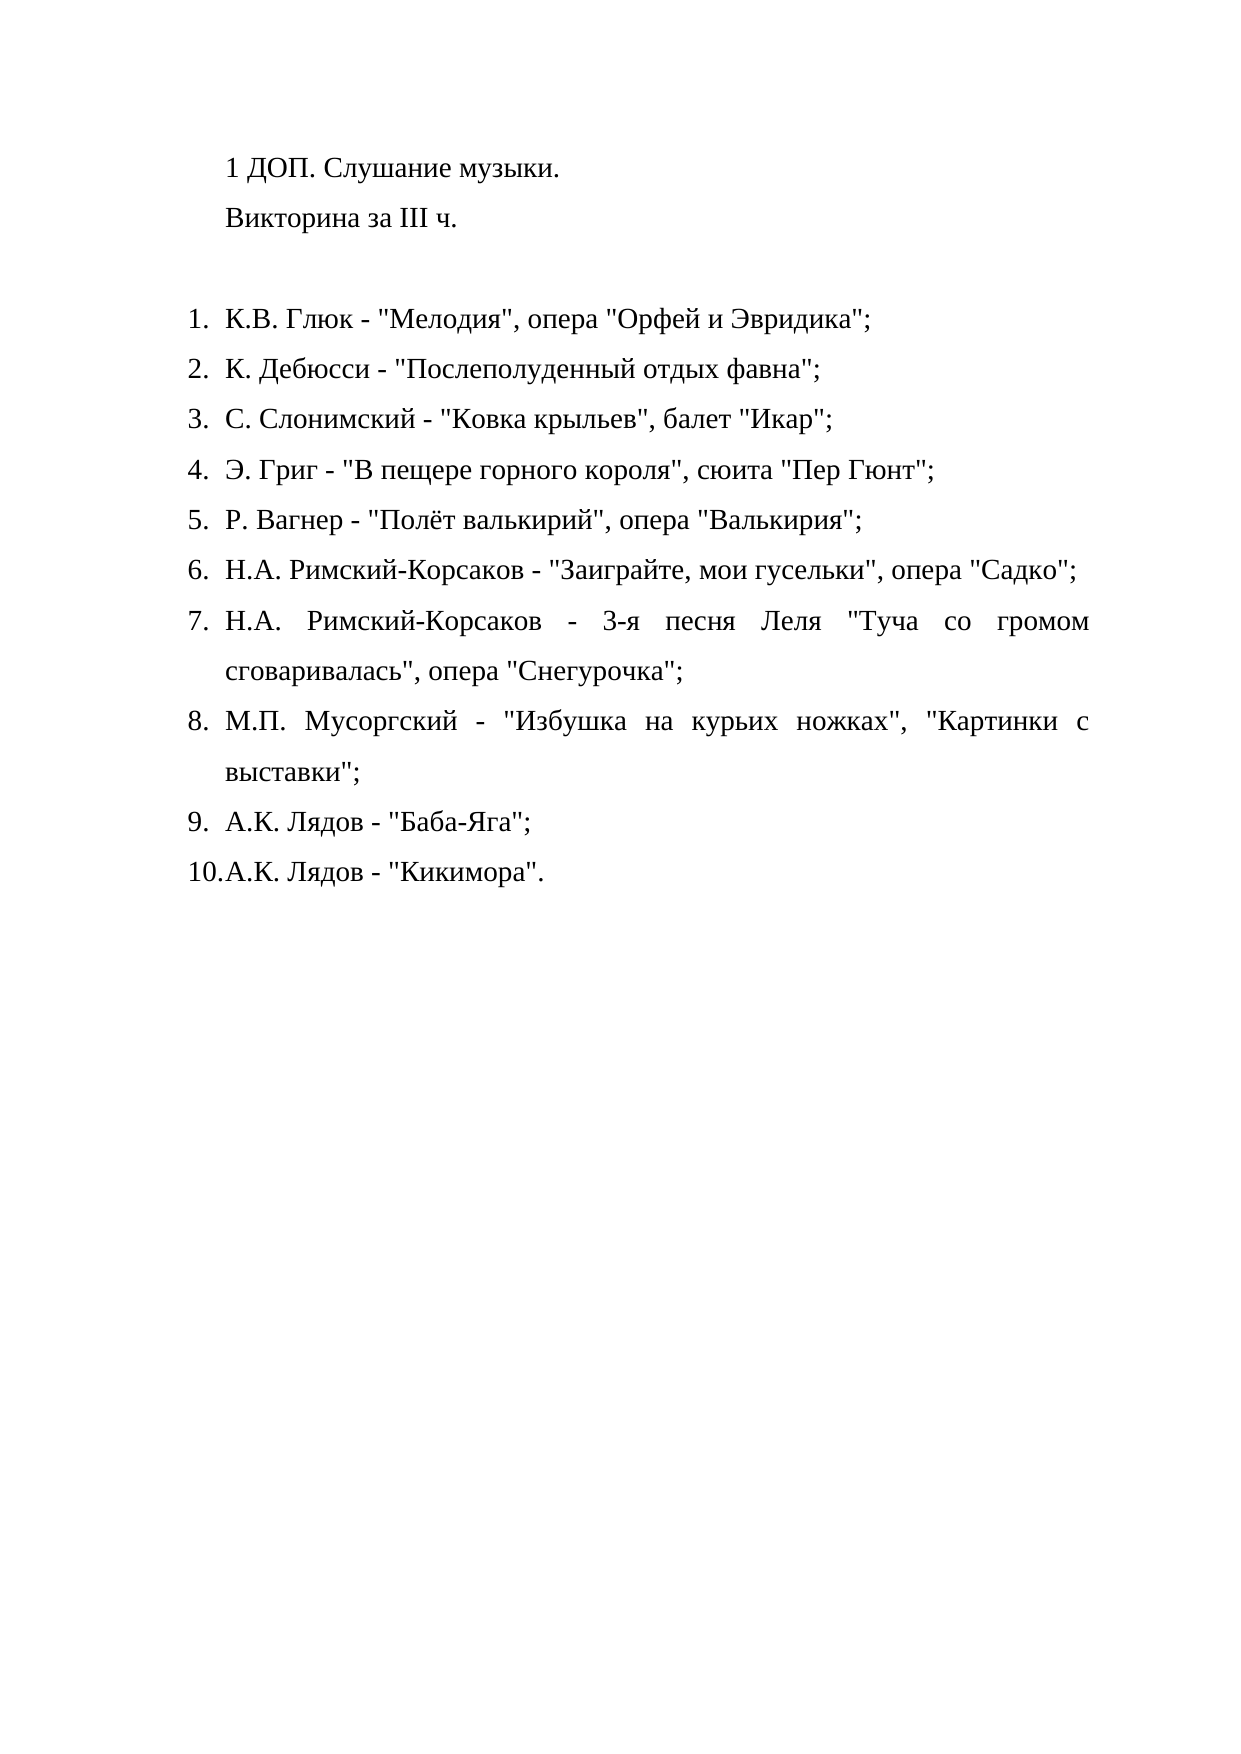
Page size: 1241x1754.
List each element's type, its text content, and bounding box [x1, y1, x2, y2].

text 1 ДОП. Слушание музыки. [225, 150, 1090, 183]
list К. Дебюсси - "Послеполуденный отдых фавна"; [187, 351, 1090, 385]
list К.В. Глюк - "Мелодия", опера "Орфей и Эвридика"; [187, 301, 1090, 334]
list А.К. Лядов - "Кикимора". [187, 854, 1090, 888]
list С. Слонимский - "Ковка крыльев", балет "Икар"; [187, 402, 1090, 435]
list Н.А. Римский-Корсаков - "Заиграйте, мои гусельки", опера "Садко"; [187, 552, 1090, 586]
list Э. Григ - "В пещере горного короля", сюита "Пер Гюнт"; [187, 452, 1090, 485]
list Н.А. Римский-Корсаков - 3-я песня Леля "Туча со громом сговаривалась", опера "Снегурочка"; [187, 603, 1090, 687]
list М.П. Мусоргский - "Избушка на курьих ножках", "Картинки с выставки"; [187, 703, 1090, 787]
text Викторина за III ч. [225, 200, 1090, 234]
list Р. Вагнер - "Полёт валькирий", опера "Валькирия"; [187, 502, 1090, 536]
list А.К. Лядов - "Баба-Яга"; [187, 804, 1090, 838]
